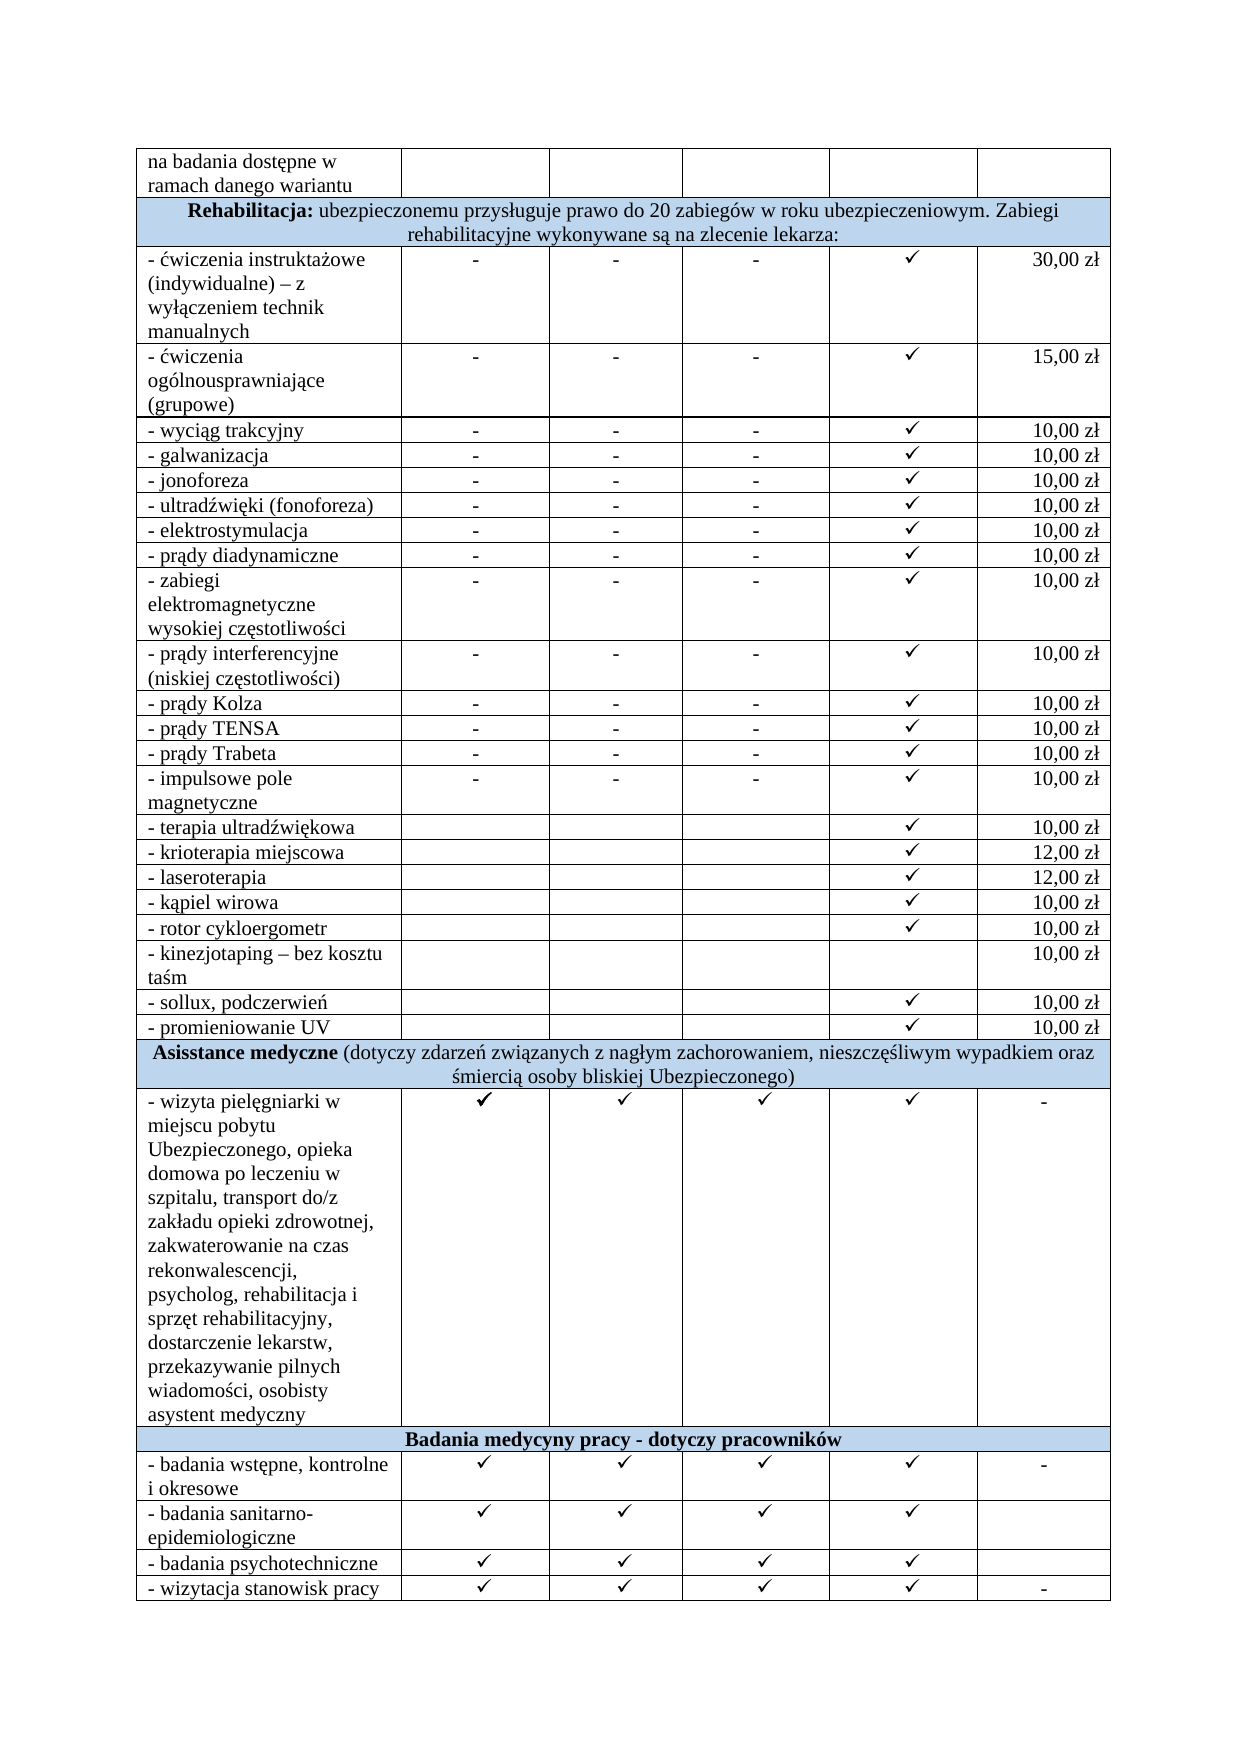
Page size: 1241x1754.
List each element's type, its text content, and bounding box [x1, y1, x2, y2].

table_cell [683, 1576, 829, 1599]
table_cell - impulsowe pole magnetyczne [137, 766, 401, 814]
table_cell - [683, 247, 829, 343]
table_cell [550, 890, 682, 914]
table_cell - galwanizacja [137, 443, 401, 467]
table_cell [550, 1015, 682, 1039]
table_cell - [683, 518, 829, 542]
table_cell - [402, 741, 549, 765]
table_cell [830, 890, 977, 914]
table_cell - prądy Trabeta [137, 741, 401, 765]
table_cell - [683, 344, 829, 416]
table_cell - [683, 443, 829, 467]
table_cell [683, 1452, 829, 1500]
table_cell - [978, 1576, 1110, 1599]
table_cell - [550, 691, 682, 714]
table_cell [830, 493, 977, 517]
table_cell [830, 716, 977, 740]
table_cell - wyciąg trakcyjny [137, 418, 401, 442]
table_cell - badania psychotechniczne [137, 1550, 401, 1574]
table_cell [402, 1089, 549, 1426]
table_cell - [402, 468, 549, 492]
table_cell 10,00 zł [978, 716, 1110, 740]
table_cell - [550, 543, 682, 567]
table_cell - zabiegi elektromagnetyczne wysokiej częstotliwości [137, 568, 401, 640]
table_cell 12,00 zł [978, 865, 1110, 889]
table_cell [830, 766, 977, 814]
table_cell [550, 1501, 682, 1549]
table_cell - badania sanitarno-epidemiologiczne [137, 1501, 401, 1549]
table_cell [402, 990, 549, 1014]
table_cell [550, 990, 682, 1014]
table_cell [830, 1550, 977, 1574]
table_cell - prądy diadynamiczne [137, 543, 401, 567]
table_cell - wizytacja stanowisk pracy [137, 1576, 401, 1599]
table_cell [830, 865, 977, 889]
table_cell [402, 915, 549, 939]
table_cell - [683, 741, 829, 765]
table_cell Asisstance medyczne (dotyczy zdarzeń związanych z nagłym zachorowaniem, nieszczęśliwym wypadkiem oraz śmiercią osoby bliskiej Ubezpieczonego) [137, 1040, 1110, 1088]
table_cell [683, 149, 829, 197]
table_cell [137, 149, 401, 197]
table_cell [830, 1501, 977, 1549]
table_cell - [978, 1452, 1110, 1500]
table_cell - [978, 1089, 1110, 1426]
table_cell - [402, 344, 549, 416]
table_cell [402, 149, 549, 197]
table_cell [550, 915, 682, 939]
table_cell - [550, 344, 682, 416]
table_cell [830, 941, 977, 989]
table_cell - [683, 468, 829, 492]
table_cell 30,00 zł [978, 247, 1110, 343]
table_cell - [550, 766, 682, 814]
table_cell - [402, 568, 549, 640]
table_cell 10,00 zł [978, 766, 1110, 814]
table_cell 10,00 zł [978, 815, 1110, 839]
table_cell [830, 1089, 977, 1426]
table_cell [683, 1501, 829, 1549]
table_cell - ultradźwięki (fonoforeza) [137, 493, 401, 517]
table_cell - [683, 568, 829, 640]
table_cell 15,00 zł [978, 344, 1110, 416]
table_cell [402, 1452, 549, 1500]
table_cell 10,00 zł [978, 941, 1110, 989]
table_cell [683, 915, 829, 939]
table_cell - jonoforeza [137, 468, 401, 492]
table_cell - [683, 418, 829, 442]
table_cell [550, 941, 682, 989]
table_cell [830, 344, 977, 416]
table_cell [830, 815, 977, 839]
table_cell [830, 149, 977, 197]
table_cell [830, 641, 977, 689]
table_cell - [683, 691, 829, 714]
table_cell - rotor cykloergometr [137, 915, 401, 939]
table_cell - [402, 543, 549, 567]
table_cell - [550, 418, 682, 442]
table_cell [830, 543, 977, 567]
table_cell [830, 741, 977, 765]
table_cell 10,00 zł [978, 1015, 1110, 1039]
table_cell [830, 568, 977, 640]
table_cell - prądy interferencyjne (niskiej częstotliwości) [137, 641, 401, 689]
table_cell - [402, 518, 549, 542]
table_cell - wizyta pielęgniarki w miejscu pobytu Ubezpieczonego, opieka domowa po leczeniu w szpitalu, transport do/z zakładu opieki zdrowotnej, zakwaterowanie na czas rekonwalescencji, psycholog, rehabilitacja i sprzęt rehabilitacyjny, dostarczenie lekarstw, przekazywanie pilnych wiadomości, osobisty asystent medyczny [137, 1089, 401, 1426]
table_cell [550, 865, 682, 889]
table_cell [402, 1576, 549, 1599]
table_cell [830, 1015, 977, 1039]
table_cell [402, 890, 549, 914]
table_cell [550, 840, 682, 864]
table_cell 10,00 zł [978, 641, 1110, 689]
table_cell [830, 418, 977, 442]
table_cell [683, 865, 829, 889]
table_cell - [550, 716, 682, 740]
table_cell - [402, 716, 549, 740]
table_cell [550, 149, 682, 197]
table_cell - prądy TENSA [137, 716, 401, 740]
table_cell [402, 1550, 549, 1574]
table_cell [830, 990, 977, 1014]
table_cell - kąpiel wirowa [137, 890, 401, 914]
table_cell 10,00 zł [978, 990, 1110, 1014]
table_cell - [683, 716, 829, 740]
table_cell - [402, 641, 549, 689]
table_cell [402, 1501, 549, 1549]
table_cell 10,00 zł [978, 691, 1110, 714]
table_cell [830, 1452, 977, 1500]
table_cell - [978, 149, 1110, 197]
table_cell [830, 840, 977, 864]
table_cell - ćwiczenia ogólnousprawniające (grupowe) [137, 344, 401, 416]
table_cell - badania wstępne, kontrolne i okresowe [137, 1452, 401, 1500]
table_cell [683, 815, 829, 839]
table_cell 10,00 zł [978, 890, 1110, 914]
table_cell - sollux, podczerwień [137, 990, 401, 1014]
table_cell - laseroterapia [137, 865, 401, 889]
table_cell [550, 1452, 682, 1500]
table_cell 12,00 zł [978, 840, 1110, 864]
table_cell [550, 1550, 682, 1574]
table_cell - [402, 691, 549, 714]
table_cell Rehabilitacja: ubezpieczonemu przysługuje prawo do 20 zabiegów w roku ubezpieczeniowym. Zabiegi rehabilitacyjne wykonywane są na zlecenie lekarza: [137, 198, 1110, 246]
table_cell [830, 1576, 977, 1599]
table_cell - krioterapia miejscowa [137, 840, 401, 864]
table_cell - [402, 418, 549, 442]
table_cell [830, 518, 977, 542]
table_cell - elektrostymulacja [137, 518, 401, 542]
table_cell [683, 1550, 829, 1574]
table_cell 10,00 zł [978, 443, 1110, 467]
table_cell 10,00 zł [978, 568, 1110, 640]
table_cell [830, 443, 977, 467]
table_cell [683, 840, 829, 864]
table_cell 10,00 zł [978, 915, 1110, 939]
table_cell Badania medycyny pracy - dotyczy pracowników [137, 1427, 1110, 1451]
table_cell - [683, 493, 829, 517]
table_cell - [550, 518, 682, 542]
table_cell [830, 915, 977, 939]
table_cell - [683, 543, 829, 567]
table_cell - [550, 641, 682, 689]
table_cell 10,00 zł [978, 468, 1110, 492]
table_cell - [550, 468, 682, 492]
table_cell 10,00 zł [978, 518, 1110, 542]
table_cell [683, 1089, 829, 1426]
table_cell - [550, 741, 682, 765]
table_cell 10,00 zł [978, 741, 1110, 765]
table_cell [402, 815, 549, 839]
table_cell 10,00 zł [978, 493, 1110, 517]
table_cell [830, 691, 977, 714]
table_cell - [550, 568, 682, 640]
table_cell - [402, 247, 549, 343]
table_cell - [683, 766, 829, 814]
table_cell [830, 468, 977, 492]
table_cell 10,00 zł [978, 543, 1110, 567]
table_cell - prądy Kolza [137, 691, 401, 714]
table_cell [402, 840, 549, 864]
table_cell [402, 865, 549, 889]
table_cell [978, 1501, 1110, 1549]
table_cell - [402, 443, 549, 467]
table_cell [683, 890, 829, 914]
table_cell - [550, 493, 682, 517]
table_cell [683, 1015, 829, 1039]
table_cell - [683, 641, 829, 689]
table_cell [978, 1550, 1110, 1574]
table_cell - [550, 247, 682, 343]
table_cell [830, 247, 977, 343]
table_cell [683, 941, 829, 989]
table_cell - kinezjotaping – bez kosztu taśm [137, 941, 401, 989]
table_cell - [550, 443, 682, 467]
table_cell [683, 990, 829, 1014]
table_cell 10,00 zł [978, 418, 1110, 442]
table_cell - promieniowanie UV [137, 1015, 401, 1039]
table_cell - [402, 766, 549, 814]
table_cell [550, 815, 682, 839]
table_cell - ćwiczenia instruktażowe (indywidualne) – z wyłączeniem technik manualnych [137, 247, 401, 343]
table_cell - [402, 493, 549, 517]
table_cell [550, 1089, 682, 1426]
table_cell [550, 1576, 682, 1599]
table_cell - terapia ultradźwiękowa [137, 815, 401, 839]
table_cell [402, 941, 549, 989]
table_cell [402, 1015, 549, 1039]
